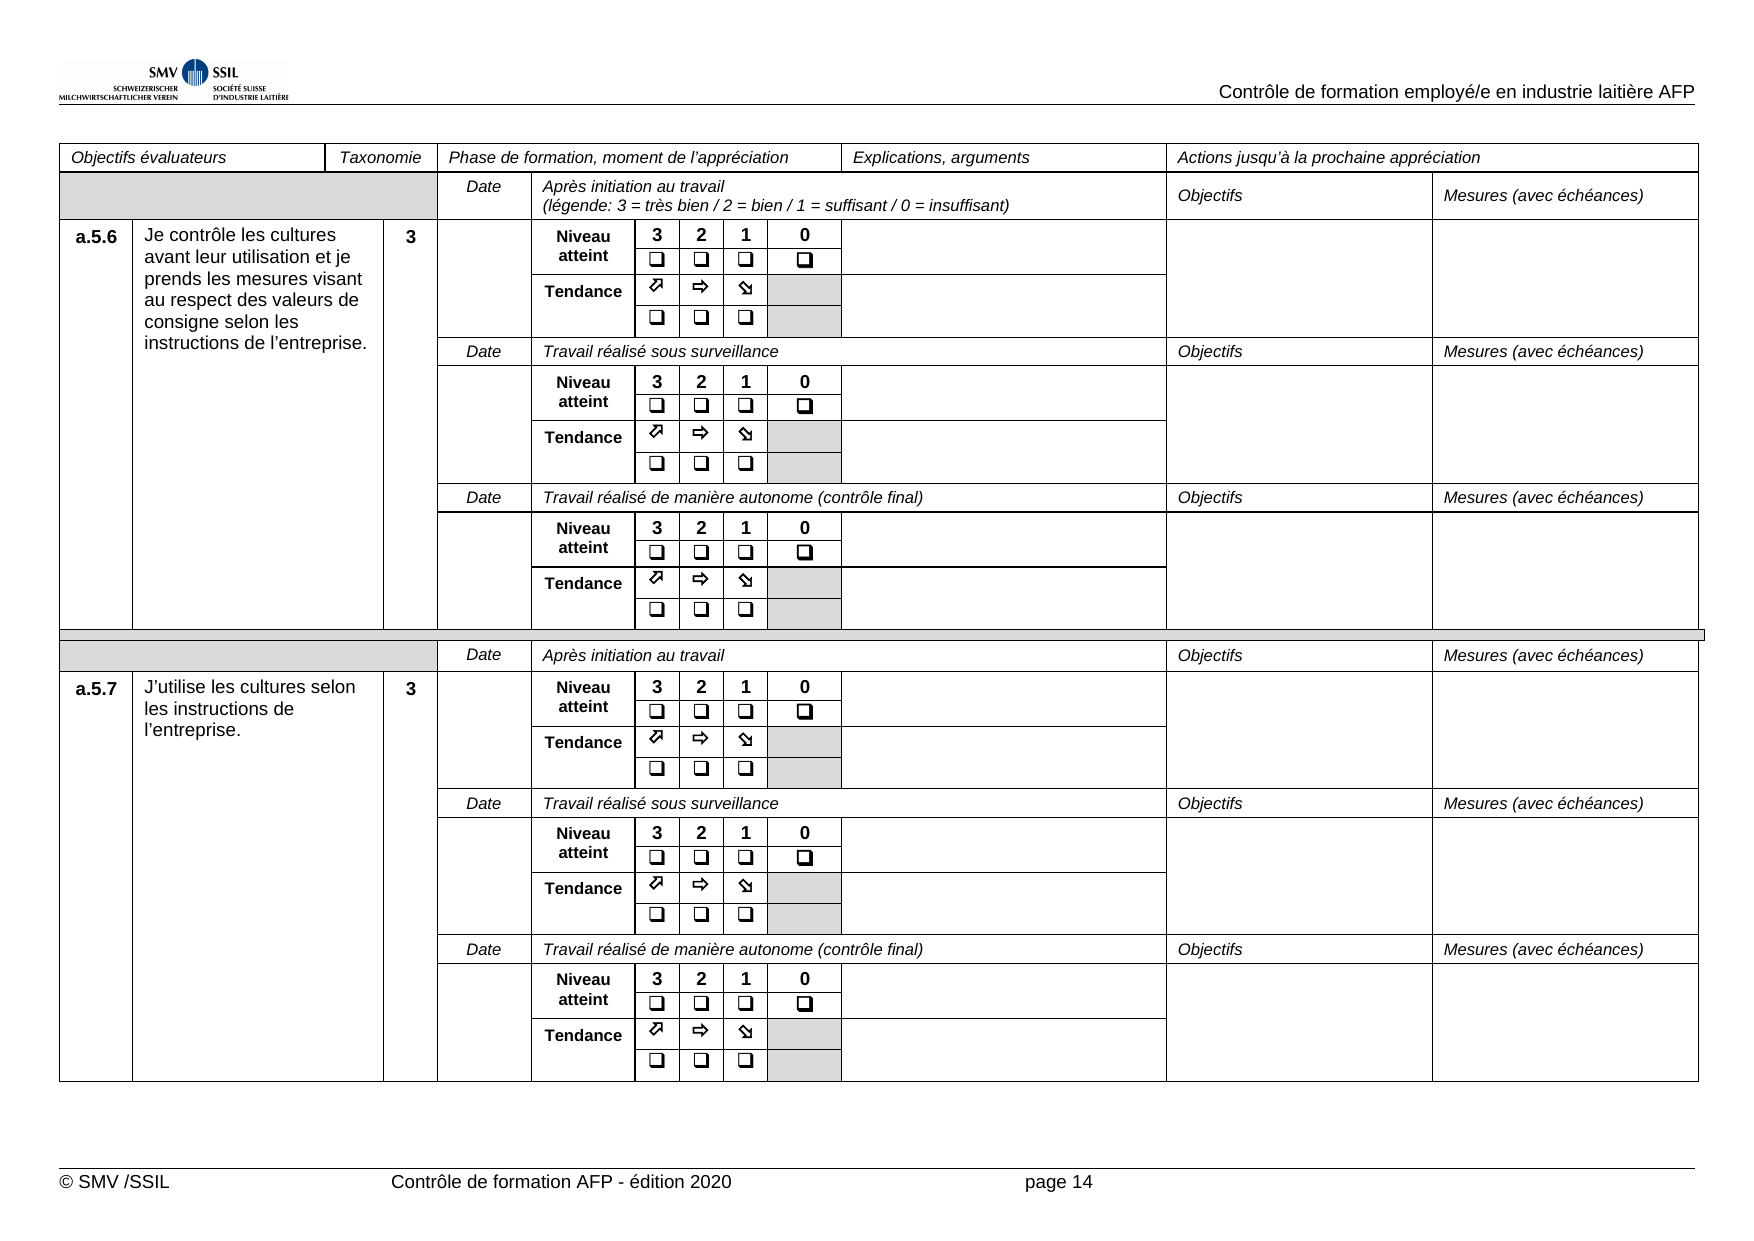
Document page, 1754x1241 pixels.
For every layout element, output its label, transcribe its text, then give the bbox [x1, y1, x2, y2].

table_cell [768, 993, 841, 1018]
table_cell [842, 275, 1166, 337]
table_cell [636, 993, 679, 1018]
table_cell 0 [768, 964, 841, 992]
table_cell 0 [768, 513, 841, 540]
table_cell Travail réalisé de manière autonome (contrôle final) [532, 935, 1166, 963]
table_cell [842, 873, 1166, 934]
table_cell Objectifs [1167, 935, 1432, 963]
table_cell [438, 366, 531, 483]
table_cell [636, 1019, 679, 1049]
table_cell [768, 904, 841, 934]
table_cell Tendance [532, 421, 634, 483]
table_cell 3 [384, 672, 437, 1081]
table_cell [680, 275, 723, 305]
table_cell 2 [680, 366, 723, 394]
table_cell Après initiation au travail (légende: 3 = très bien / 2 = bien / 1 = suffisant / 0 = insuffisant) [532, 173, 1166, 219]
table_cell Après initiation au travail [532, 641, 1166, 671]
table_cell [636, 873, 679, 903]
table_cell [636, 306, 679, 337]
table_cell Mesures (avec échéances) [1433, 789, 1698, 817]
table_cell [842, 727, 1166, 788]
table_cell [768, 758, 841, 788]
table_cell Tendance [532, 727, 634, 788]
table_cell [842, 672, 1166, 726]
table_cell [680, 568, 723, 598]
table_cell [724, 1019, 767, 1049]
table_cell [636, 599, 679, 629]
table_cell [724, 993, 767, 1018]
table_cell [768, 599, 841, 629]
table_cell [1167, 366, 1432, 483]
table_cell [842, 220, 1166, 274]
table_cell a.5.7 [60, 672, 132, 1081]
table_cell [768, 568, 841, 598]
table_cell 3 [636, 366, 679, 394]
table_cell Je contrôle les cultures avant leur utilisation et je prends les mesures visant au respect des valeurs de consigne selon les instructions de l’entreprise. [133, 220, 383, 629]
table_cell 1 [724, 818, 767, 846]
table_cell [724, 847, 767, 872]
table_cell 3 [636, 220, 679, 248]
table_cell [1433, 220, 1698, 337]
table_cell [636, 275, 679, 305]
table_cell [842, 1019, 1166, 1081]
table_cell 2 [680, 513, 723, 540]
table_cell [680, 701, 723, 726]
table_cell [1167, 220, 1432, 337]
table_cell Date [438, 789, 531, 817]
table_cell [680, 599, 723, 629]
table_cell [680, 993, 723, 1018]
table_cell Niveau atteint [532, 220, 634, 274]
table_cell Date [438, 173, 531, 219]
table_cell [768, 421, 841, 452]
table_cell a.5.6 [60, 220, 132, 629]
table_cell [680, 1050, 723, 1081]
table_cell [1167, 672, 1432, 788]
table_cell [724, 873, 767, 903]
table_cell Mesures (avec échéances) [1433, 641, 1698, 671]
table_cell [842, 964, 1166, 1018]
table_cell [724, 421, 767, 452]
table_cell [1167, 964, 1432, 1081]
table_cell [438, 220, 531, 337]
table_cell [842, 513, 1166, 566]
table_cell [680, 541, 723, 566]
table_cell 3 [636, 672, 679, 699]
table_cell [680, 306, 723, 337]
table_cell [438, 672, 531, 788]
table_cell Date [438, 338, 531, 365]
table_cell [724, 758, 767, 788]
table_cell Mesures (avec échéances) [1433, 484, 1698, 511]
table_cell 2 [680, 818, 723, 846]
table_cell [768, 847, 841, 872]
table_cell [724, 599, 767, 629]
table_cell [724, 1050, 767, 1081]
table_cell [768, 701, 841, 726]
table_cell Niveau atteint [532, 672, 634, 726]
table_cell Niveau atteint [532, 366, 634, 420]
table_header Explications, arguments [842, 144, 1166, 171]
table_cell [1433, 964, 1698, 1081]
table_cell [680, 727, 723, 757]
table_cell [636, 1050, 679, 1081]
table_cell Tendance [532, 275, 634, 337]
table_cell [768, 727, 841, 757]
table_cell [724, 453, 767, 483]
table_cell [680, 847, 723, 872]
table_cell [724, 395, 767, 420]
table_cell J’utilise les cultures selon les instructions de l’entreprise. [133, 672, 383, 1081]
table_cell [636, 904, 679, 934]
table_cell [636, 568, 679, 598]
table_cell [636, 249, 679, 274]
table_cell Objectifs [1167, 789, 1432, 817]
table_cell 3 [636, 513, 679, 540]
table_cell Date [438, 641, 531, 671]
table_cell [724, 904, 767, 934]
table_cell Niveau atteint [532, 818, 634, 872]
table_header Taxonomie [326, 144, 437, 171]
table_cell Tendance [532, 1019, 634, 1081]
picture [59, 59, 289, 100]
table_cell [842, 366, 1166, 420]
table_cell [768, 541, 841, 566]
table_cell 3 [636, 818, 679, 846]
table_cell [438, 964, 531, 1081]
table_cell [724, 568, 767, 598]
table_cell [680, 421, 723, 452]
table_cell Mesures (avec échéances) [1433, 173, 1698, 219]
table_cell Objectifs [1167, 641, 1432, 671]
table_cell Travail réalisé sous surveillance [532, 789, 1166, 817]
table_cell Date [438, 935, 531, 963]
table_cell [724, 306, 767, 337]
table_cell [768, 453, 841, 483]
table_cell Tendance [532, 568, 634, 629]
table_cell [438, 818, 531, 934]
table_cell [680, 904, 723, 934]
table_cell [680, 758, 723, 788]
table_cell [636, 395, 679, 420]
table_cell [636, 701, 679, 726]
table_cell Niveau atteint [532, 513, 634, 566]
table_cell [1433, 513, 1698, 629]
table_cell [438, 513, 531, 629]
table_cell [1433, 366, 1698, 483]
table_cell 1 [724, 513, 767, 540]
table_cell 0 [768, 818, 841, 846]
table_cell Travail réalisé sous surveillance [532, 338, 1166, 365]
table_cell 1 [724, 220, 767, 248]
table_cell 3 [636, 964, 679, 992]
table_cell Mesures (avec échéances) [1433, 935, 1698, 963]
table_cell 3 [384, 220, 437, 629]
table_cell Objectifs [1167, 484, 1432, 511]
table_cell 0 [768, 672, 841, 699]
table_cell [724, 275, 767, 305]
table_cell [768, 395, 841, 420]
table_cell Objectifs [1167, 338, 1432, 365]
table_cell [1167, 818, 1432, 934]
table_cell [636, 453, 679, 483]
table_header Phase de formation, moment de l’appréciation [438, 144, 841, 171]
table_cell [1433, 818, 1698, 934]
table_cell [680, 395, 723, 420]
table_cell [842, 568, 1166, 629]
table_cell [680, 453, 723, 483]
table_cell [1433, 672, 1698, 788]
table_cell [680, 1019, 723, 1049]
table_cell [636, 421, 679, 452]
table_cell 2 [680, 672, 723, 699]
table_cell Niveau atteint [532, 964, 634, 1018]
table_cell Mesures (avec échéances) [1433, 338, 1698, 365]
table_cell [724, 701, 767, 726]
table_cell [768, 1019, 841, 1049]
table_cell [636, 727, 679, 757]
table_cell [636, 541, 679, 566]
table_cell [724, 727, 767, 757]
table_cell 0 [768, 220, 841, 248]
table_cell 1 [724, 366, 767, 394]
table_cell [60, 641, 437, 671]
table_cell [842, 421, 1166, 483]
table_cell [680, 873, 723, 903]
table_cell [842, 818, 1166, 872]
table_cell [724, 249, 767, 274]
table_cell 2 [680, 964, 723, 992]
table_cell 2 [680, 220, 723, 248]
table_cell 1 [724, 964, 767, 992]
table_cell [768, 1050, 841, 1081]
table_cell [1167, 513, 1432, 629]
table_cell [768, 249, 841, 274]
table_header Objectifs évaluateurs [60, 144, 324, 171]
table_cell [60, 630, 1704, 640]
table_cell [768, 873, 841, 903]
table_cell [768, 306, 841, 337]
table_cell 0 [768, 366, 841, 394]
table_cell Objectifs [1167, 173, 1432, 219]
table_cell [636, 758, 679, 788]
table_cell [724, 541, 767, 566]
table_header Actions jusqu’à la prochaine appréciation [1167, 144, 1698, 171]
table_cell Date [438, 484, 531, 511]
table_cell [768, 275, 841, 305]
table_cell Travail réalisé de manière autonome (contrôle final) [532, 484, 1166, 511]
table_cell [60, 173, 437, 219]
table_cell [680, 249, 723, 274]
table_cell 1 [724, 672, 767, 699]
table_cell [636, 847, 679, 872]
table_cell Tendance [532, 873, 634, 934]
